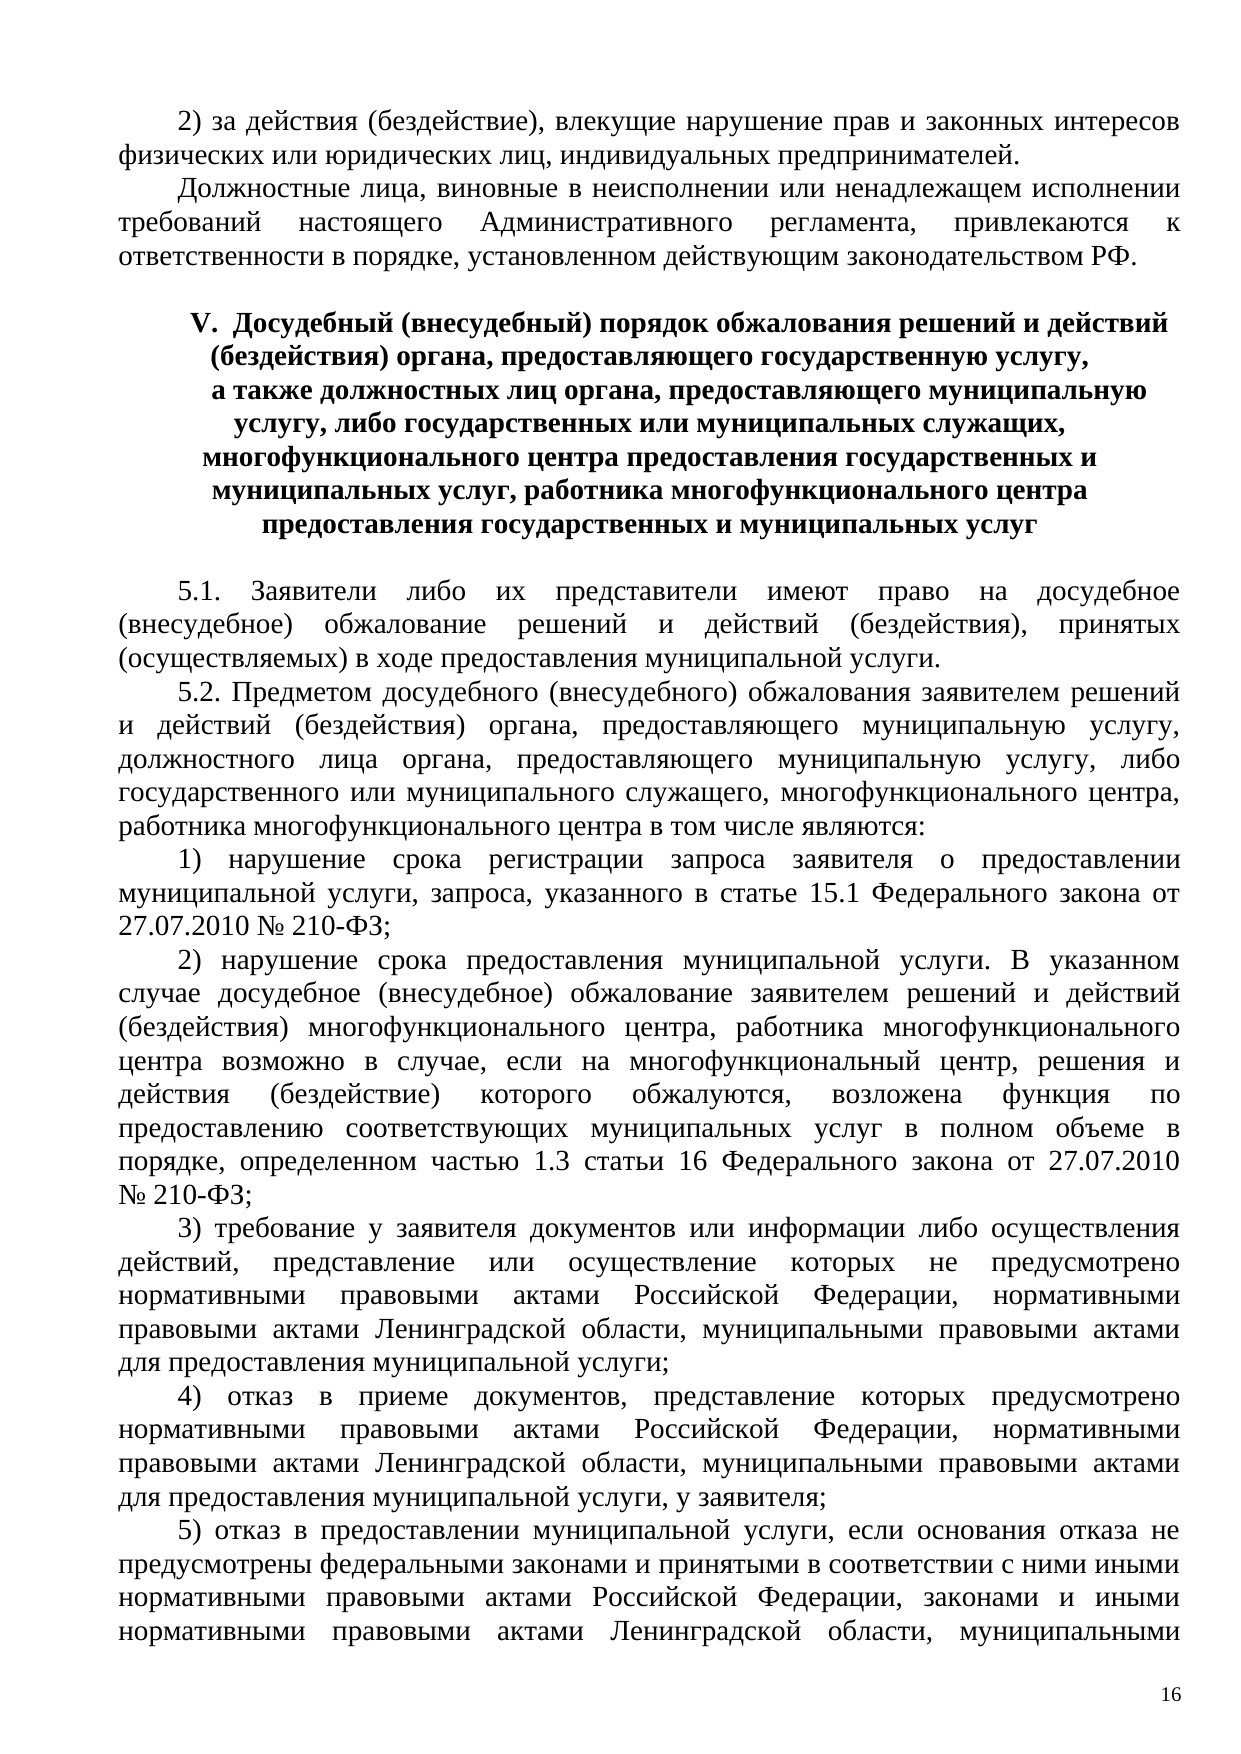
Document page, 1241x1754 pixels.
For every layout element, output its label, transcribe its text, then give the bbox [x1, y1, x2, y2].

text Должностные лица, виновные в неисполнении или ненадлежащем исполнении требований настоящего Административного регламента, привлекаются к ответственности в порядке, установленном действующим законодательством РФ. [118, 171, 1181, 271]
text 1) нарушение срока регистрации запроса заявителя о предоставлении муниципальной услуги, запроса, указанного в статье 15.1 Федерального закона от 27.07.2010 № 210-ФЗ; [118, 841, 1181, 942]
text 2) нарушение срока предоставления муниципальной услуги. В указанном случае досудебное (внесудебное) обжалование заявителем решений и действий (бездействия) многофункционального центра, работника многофункционального центра возможно в случае, если на многофункциональный центр, решения и действия (бездействие) которого обжалуются, возложена функция по предоставлению соответствующих муниципальных услуг в полном объеме в порядке, определенном частью 1.3 статьи 16 Федерального закона от 27.07.2010 № 210-ФЗ; [118, 942, 1181, 1210]
text 4) отказ в приеме документов, представление которых предусмотрено нормативными правовыми актами Российской Федерации, нормативными правовыми актами Ленинградской области, муниципальными правовыми актами для предоставления муниципальной услуги, у заявителя; [118, 1378, 1181, 1512]
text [118, 1512, 1181, 1646]
text 2) за действия (бездействие), влекущие нарушение прав и законных интересов физических или юридических лиц, индивидуальных предпринимателей. [118, 103, 1181, 171]
text 3) требование у заявителя документов или информации либо осуществления действий, представление или осуществление которых не предусмотрено нормативными правовыми актами Российской Федерации, нормативными правовыми актами Ленинградской области, муниципальными правовыми актами для предоставления муниципальной услуги; [118, 1210, 1181, 1378]
text 5.2. Предметом досудебного (внесудебного) обжалования заявителем решений и действий (бездействия) органа, предоставляющего муниципальную услугу, должностного лица органа, предоставляющего муниципальную услугу, либо государственного или муниципального служащего, многофункционального центра, работника многофункционального центра в том числе являются: [118, 674, 1181, 841]
text 5.1. Заявители либо их представители имеют право на досудебное (внесудебное) обжалование решений и действий (бездействия), принятых (осуществляемых) в ходе предоставления муниципальной услуги. [118, 573, 1181, 674]
text V. Досудебный (внесудебный) порядок обжалования решений и действий (бездействия) органа, предоставляющего государственную услугу, [118, 305, 1181, 372]
text а также должностных лиц органа, предоставляющего муниципальную услугу, либо государственных или муниципальных служащих, многофункционального центра предоставления государственных и муниципальных услуг, работника многофункционального центра предоставления государственных и муниципальных услуг [118, 372, 1181, 539]
